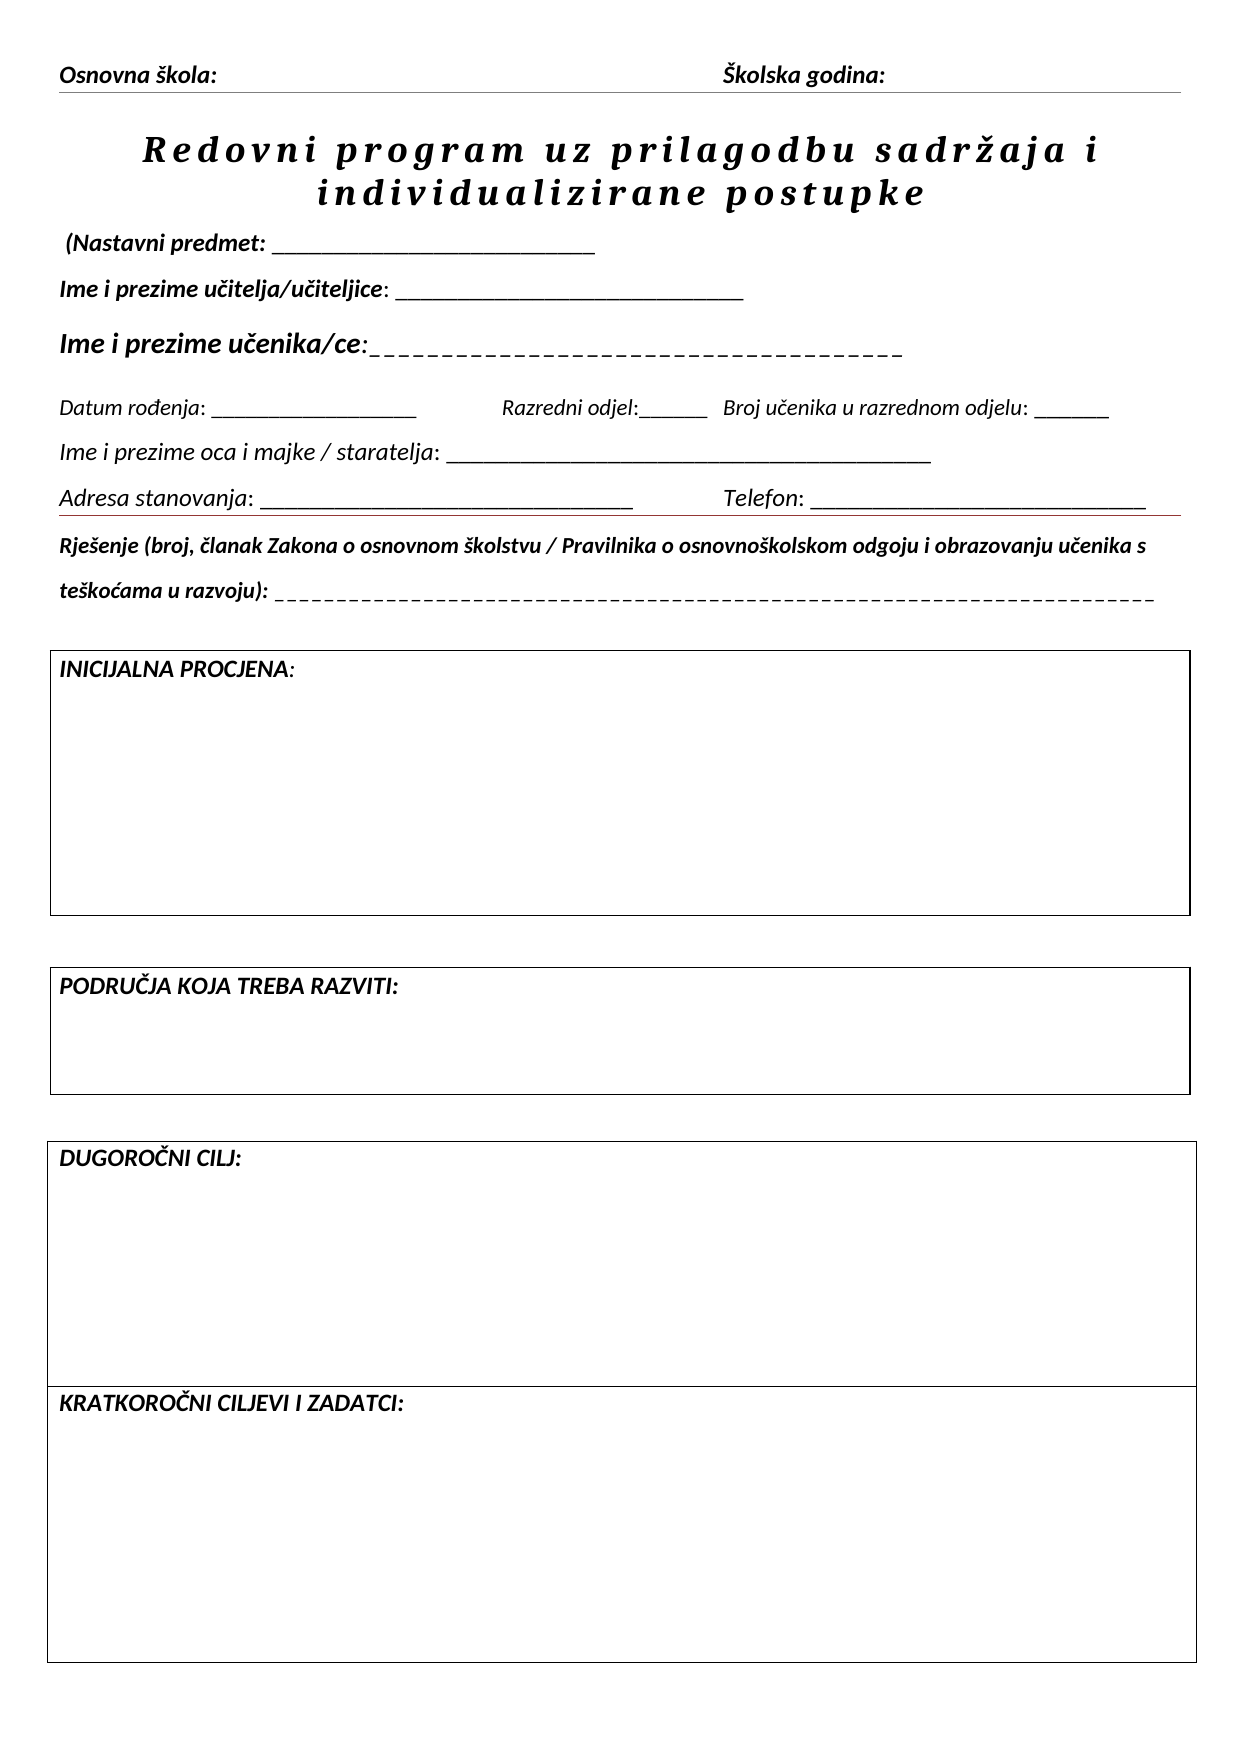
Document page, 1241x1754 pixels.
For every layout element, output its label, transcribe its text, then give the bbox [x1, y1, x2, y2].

table_cell KRATKOROČNI CILJEVI I ZADATCI: [48, 1387, 1196, 1662]
text Redovni program uz prilagodbu sadržaja i individualizirane postupke [59, 128, 1181, 214]
text (Nastavni predmet: __________________________ [59, 227, 1181, 258]
text Ime i prezime oca i majke / staratelja: _______________________________________ [59, 436, 1181, 467]
text Ime i prezime učitelja/učiteljice: ____________________________ [59, 273, 1181, 303]
text Adresa stanovanja: ______________________________ Telefon: ___________________________ [59, 482, 1181, 515]
text Rješenje (broj, članak Zakona o osnovnom školstvu / Pravilnika o osnovnoškolskom odgoju i obrazovanju učenika s teškoćama u razvoju): _______________________________________________________________________ [59, 531, 1181, 605]
text Datum rođenja: __________________ Razredni odjel:______ Broj učenika u razrednom odjelu: ______ [59, 391, 1181, 421]
text INICIJALNA PROCJENA: [51, 651, 1189, 684]
text PODRUČJA KOJA TREBA RAZVITI: [51, 968, 1189, 1000]
text Ime i prezime učenika/ce:_____________________________________ [59, 325, 1181, 360]
text Osnovna škola: Školska godina: [59, 59, 1181, 92]
table_header DUGOROČNI CILJ: [48, 1142, 1196, 1386]
